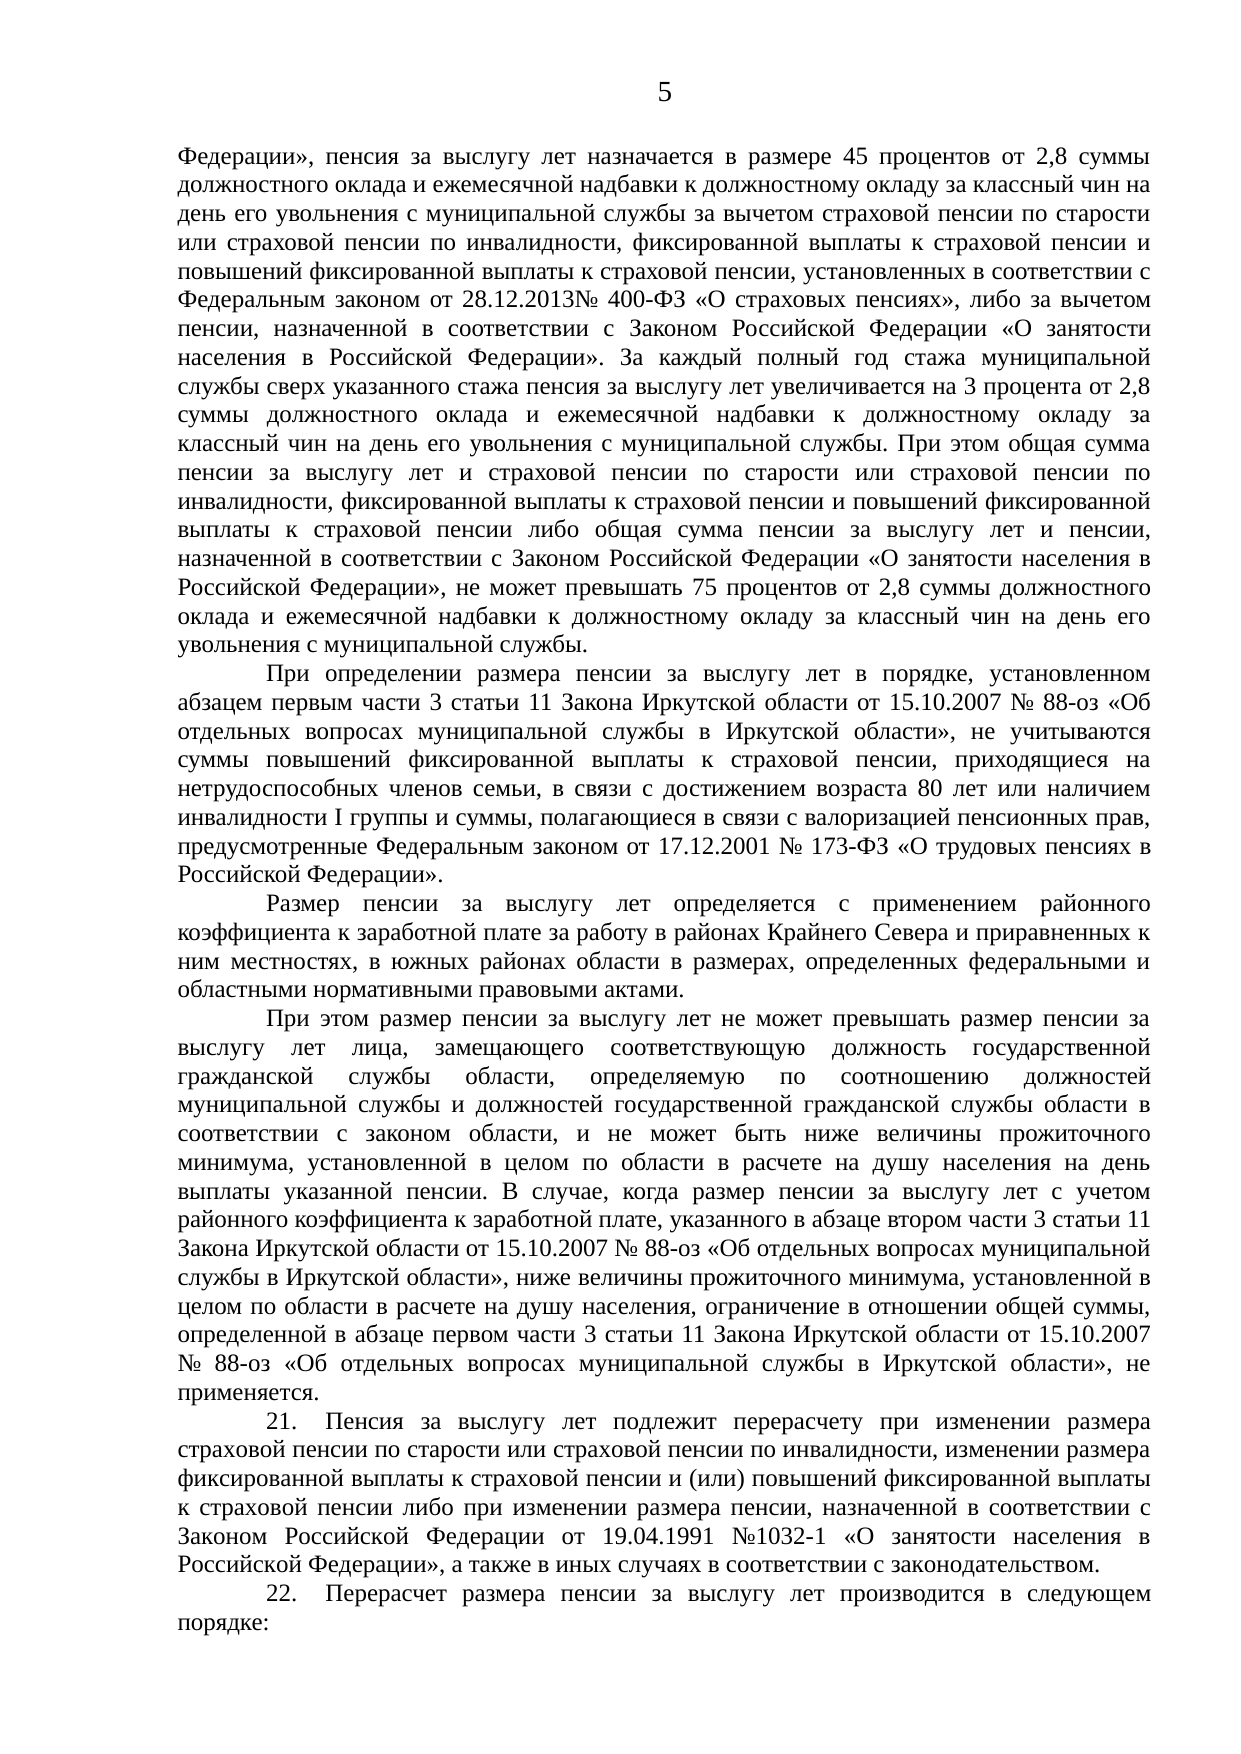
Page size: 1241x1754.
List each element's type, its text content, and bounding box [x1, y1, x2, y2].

text При этом размер пенсии за выслугу лет не может превышать размер пенсии за выслугу лет лица, замещающего соответствующую должность государственной гражданской службы области, определяемую по соотношению должностей муниципальной службы и должностей государственной гражданской службы области в соответствии с законом области, и не может быть ниже величины прожиточного минимума, установленной в целом по области в расчете на душу населения на день выплаты указанной пенсии. В случае, когда размер пенсии за выслугу лет с учетом районного коэффициента к заработной плате, указанного в абзаце втором части 3 статьи 11 Закона Иркутской области от 15.10.2007 № 88-оз «Об отдельных вопросах муниципальной службы в Иркутской области», ниже величины прожиточного минимума, установленной в целом по области в расчете на душу населения, ограничение в отношении общей суммы, определенной в абзаце первом части 3 статьи 11 Закона Иркутской области от 15.10.2007 № 88-оз «Об отдельных вопросах муниципальной службы в Иркутской области», не применяется. [177, 1003, 1152, 1406]
text 22. Перерасчет размера пенсии за выслугу лет производится в следующем порядке: [177, 1578, 1152, 1636]
text При определении размера пенсии за выслугу лет в порядке, установленном абзацем первым части 3 статьи 11 Закона Иркутской области от 15.10.2007 № 88-оз «Об отдельных вопросах муниципальной службы в Иркутской области», не учитываются суммы повышений фиксированной выплаты к страховой пенсии, приходящиеся на нетрудоспособных членов семьи, в связи с достижением возраста 80 лет или наличием инвалидности I группы и суммы, полагающиеся в связи с валоризацией пенсионных прав, предусмотренные Федеральным законом от 17.12.2001 № 173-ФЗ «О трудовых пенсиях в Российской Федерации». [177, 658, 1152, 888]
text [177, 141, 1152, 658]
text 21. Пенсия за выслугу лет подлежит перерасчету при изменении размера страховой пенсии по старости или страховой пенсии по инвалидности, изменении размера фиксированной выплаты к страховой пенсии и (или) повышений фиксированной выплаты к страховой пенсии либо при изменении размера пенсии, назначенной в соответствии с Законом Российской Федерации от 19.04.1991 №1032-1 «О занятости населения в Российской Федерации», а также в иных случаях в соответствии с законодательством. [177, 1406, 1152, 1578]
text Размер пенсии за выслугу лет определяется с применением районного коэффициента к заработной плате за работу в районах Крайнего Севера и приравненных к ним местностях, в южных районах области в размерах, определенных федеральными и областными нормативными правовыми актами. [177, 888, 1152, 1003]
